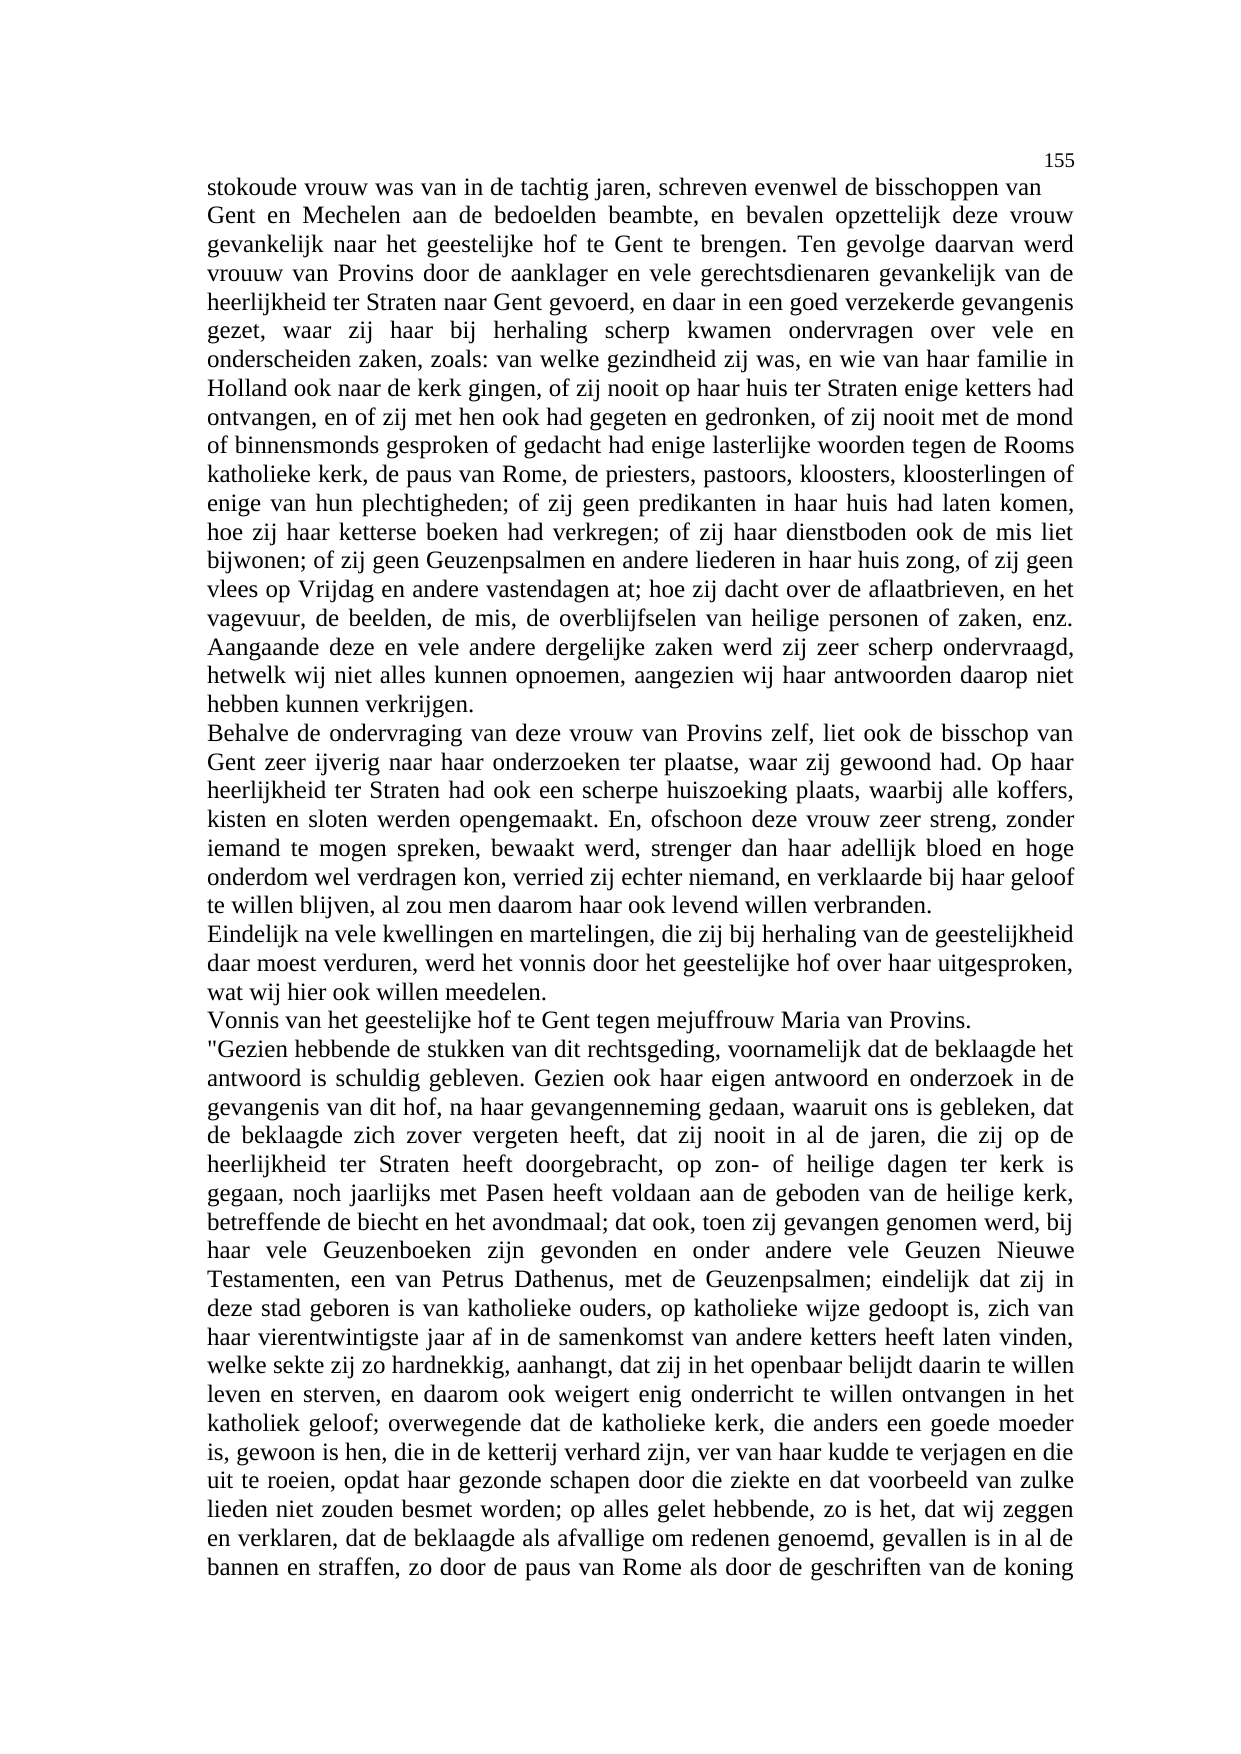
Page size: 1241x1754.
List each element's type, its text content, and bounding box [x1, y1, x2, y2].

text Vonnis van het geestelijke hof te Gent tegen mejuffrouw Maria van Provins. [207, 1006, 1075, 1034]
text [207, 1034, 1075, 1581]
text Eindelijk na vele kwellingen en martelingen, die zij bij herhaling van de geestelijkheid daar moest verduren, werd het vonnis door het geestelijke hof over haar uitgesproken, wat wij hier ook willen meedelen. [207, 919, 1075, 1006]
text Behalve de ondervraging van deze vrouw van Provins zelf, liet ook de bisschop van Gent zeer ijverig naar haar onderzoeken ter plaatse, waar zij gewoond had. Op haar heerlijkheid ter Straten had ook een scherpe huiszoeking plaats, waarbij alle koffers, kisten en sloten werden opengemaakt. En, ofschoon deze vrouw zeer streng, zonder iemand te mogen spreken, bewaakt werd, strenger dan haar adellijk bloed en hoge onderdom wel verdragen kon, verried zij echter niemand, en verklaarde bij haar geloof te willen blijven, al zou men daarom haar ook levend willen verbranden. [207, 718, 1075, 919]
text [207, 172, 1075, 718]
